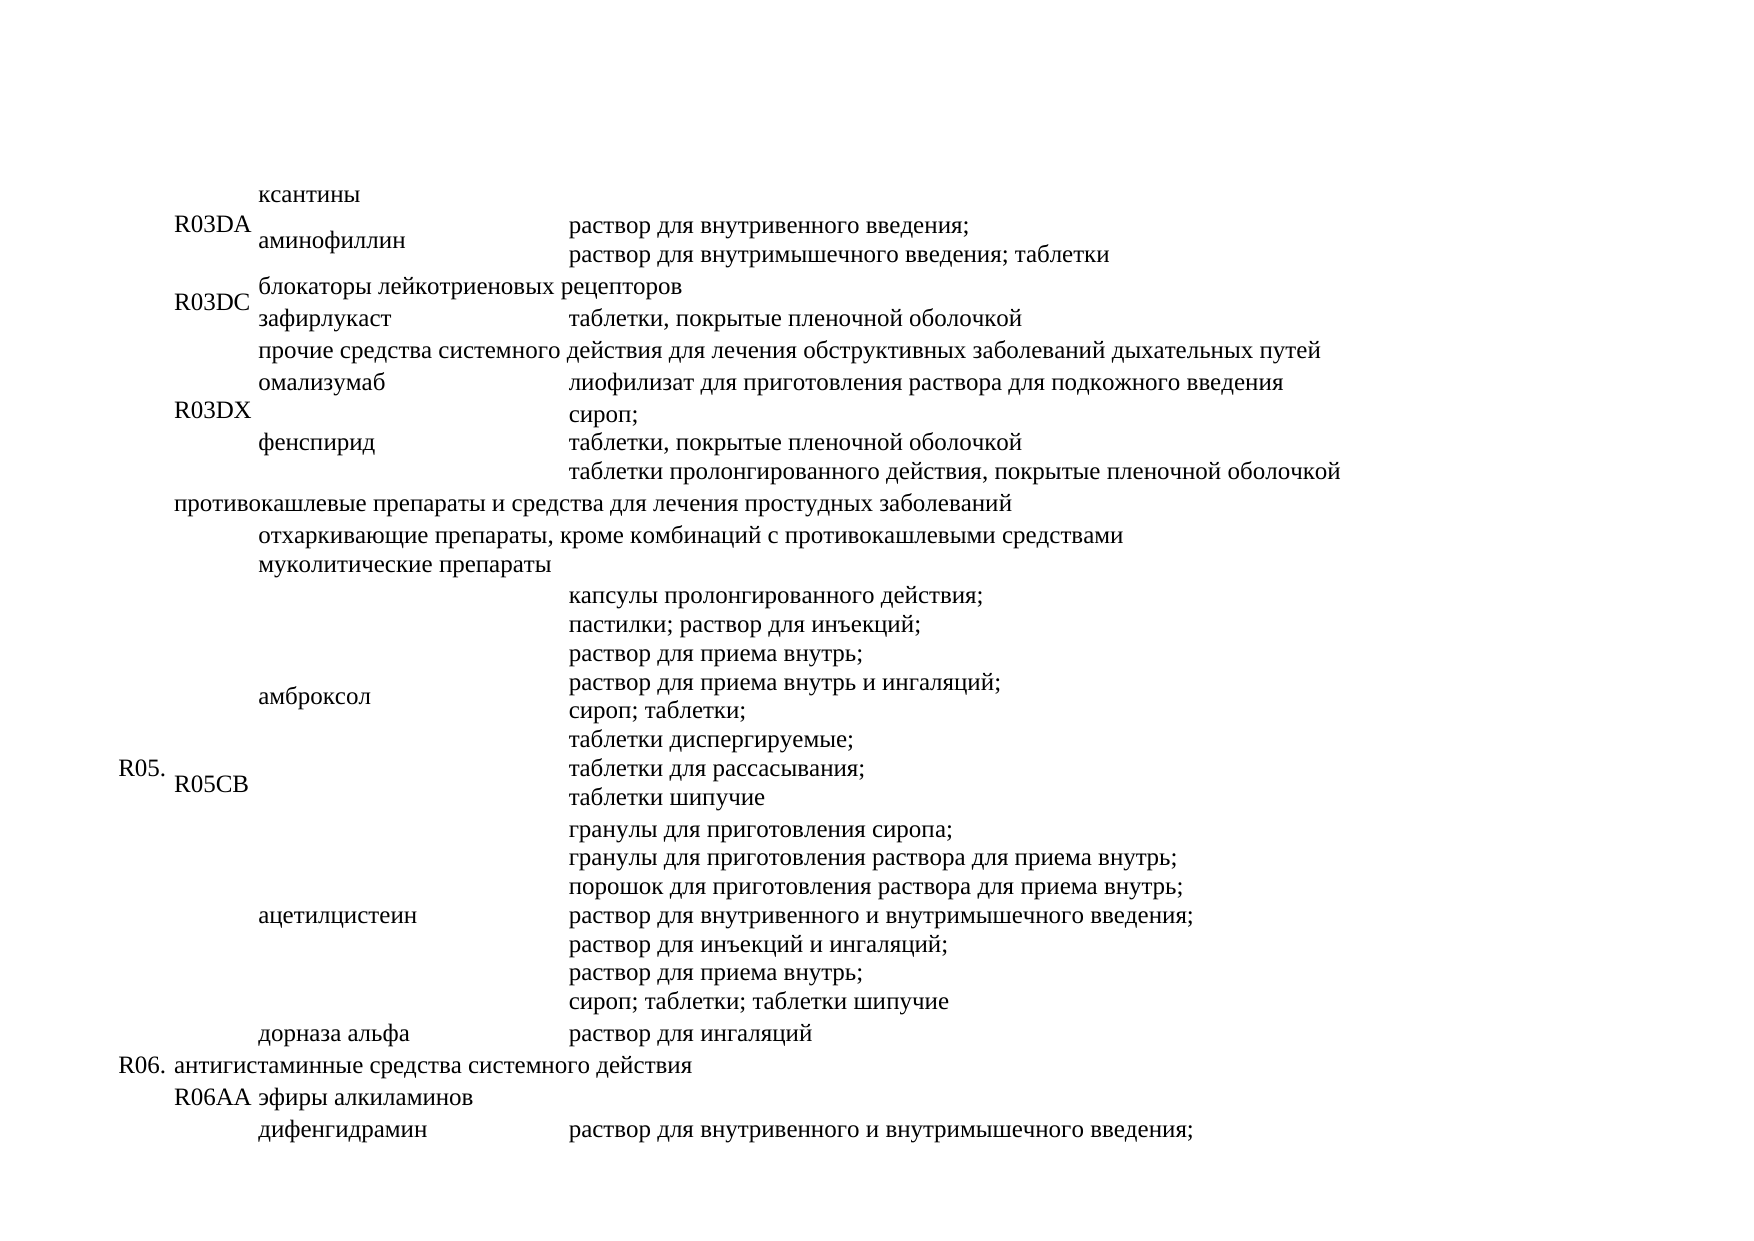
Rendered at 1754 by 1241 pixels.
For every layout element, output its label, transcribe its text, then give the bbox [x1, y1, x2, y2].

table_cell блокаторы лейкотриеновых рецепторов [256, 270, 1523, 302]
table_cell R03DA [172, 177, 256, 270]
table_cell R06AA [172, 1080, 256, 1144]
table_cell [567, 1112, 1523, 1144]
table_cell R05. [117, 487, 172, 1048]
table_cell дифенгидрамин [256, 1112, 567, 1144]
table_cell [256, 177, 1523, 209]
table_cell капсулы пролонгированного действия; пастилки; раствор для инъекций; раствор для приема внутрь; раствор для приема внутрь и ингаляций; сироп; таблетки; таблетки диспергируемые; таблетки для рассасывания; таблетки шипучие [567, 579, 1523, 812]
table_cell таблетки, покрытые пленочной оболочкой [567, 302, 1523, 333]
table_cell прочие средства системного действия для лечения обструктивных заболеваний дыхательных путей [256, 334, 1523, 365]
table_cell сироп; таблетки, покрытые пленочной оболочкой таблетки пролонгированного действия, покрытые пленочной оболочкой [567, 397, 1523, 487]
table_cell ацетилцистеин [256, 812, 567, 1017]
table_cell зафирлукаст [256, 302, 567, 333]
table_cell гранулы для приготовления сиропа; гранулы для приготовления раствора для приема внутрь; порошок для приготовления раствора для приема внутрь; раствор для внутривенного и внутримышечного введения; раствор для инъекций и ингаляций; раствор для приема внутрь; сироп; таблетки; таблетки шипучие [567, 812, 1523, 1017]
table_cell дорназа альфа [256, 1017, 567, 1048]
table_cell раствор для внутривенного введения; раствор для внутримышечного введения; таблетки [567, 209, 1523, 270]
table_cell отхаркивающие препараты, кроме комбинаций с противокашлевыми средствами муколитические препараты [256, 519, 1523, 579]
table_cell раствор для ингаляций [567, 1017, 1523, 1048]
table_cell R05CB [172, 519, 256, 1048]
table_cell амброксол [256, 579, 567, 812]
table_cell R03DC [172, 270, 256, 333]
table_cell аминофиллин [256, 209, 567, 270]
table_cell R06. [117, 1049, 172, 1144]
table_cell фенспирид [256, 397, 567, 487]
table_cell эфиры алкиламинов [256, 1080, 1523, 1112]
table_cell противокашлевые препараты и средства для лечения простудных заболеваний [172, 487, 1523, 518]
table_cell R03DX [172, 334, 256, 487]
table_cell лиофилизат для приготовления раствора для подкожного введения [567, 365, 1523, 397]
table_cell антигистаминные средства системного действия [172, 1049, 1523, 1080]
table_cell омализумаб [256, 365, 567, 397]
